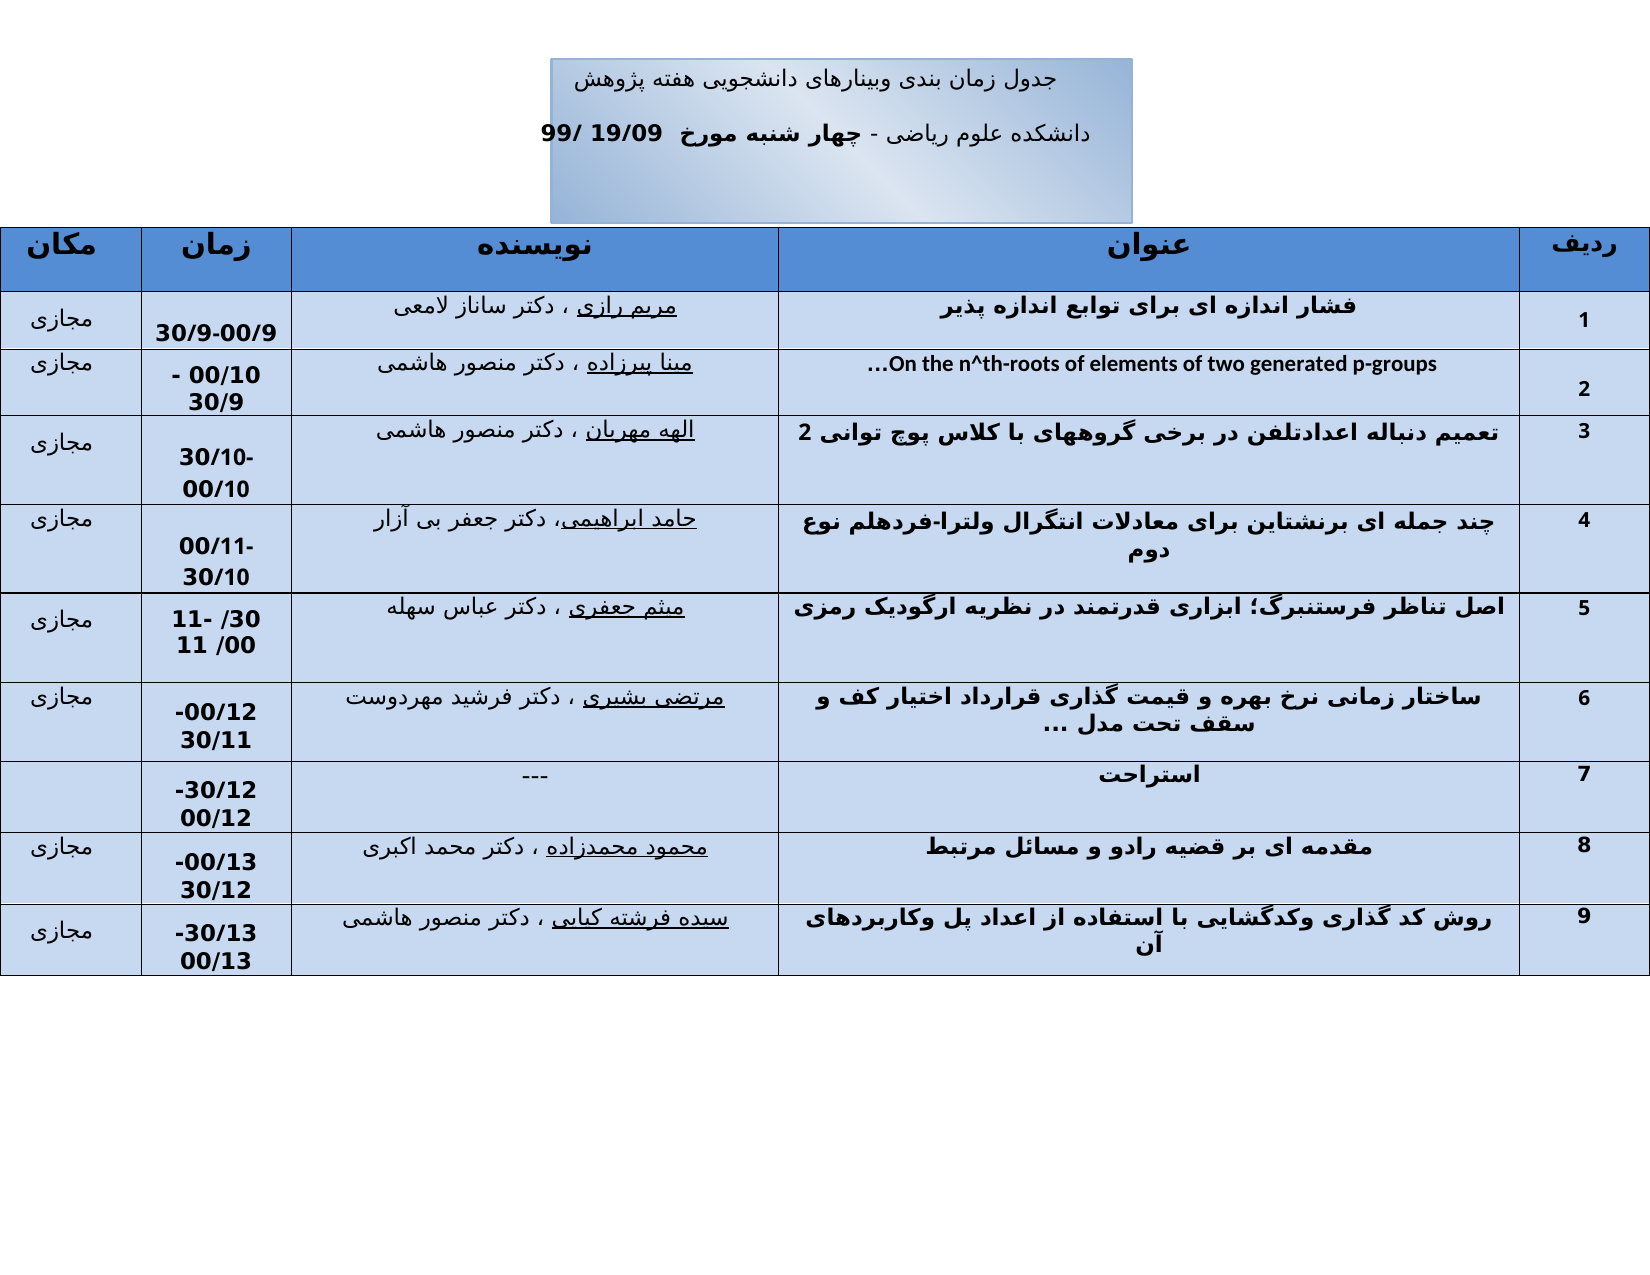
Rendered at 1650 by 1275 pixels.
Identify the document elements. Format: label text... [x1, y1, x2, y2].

table_cell 00/12- 30/11 [142, 683, 291, 761]
table_cell مجازی [1, 416, 141, 504]
table_cell چند جمله ای برنشتاین برای معادلات انتگرال ولترا-فردهلم نوع دوم [779, 505, 1519, 592]
table_cell 00/11-30/10 [142, 505, 291, 592]
table_cell مجازی [1, 833, 141, 903]
table_cell روش کد گذاری وکدگشایی با استفاده از اعداد پل وکاربردهای آن [779, 905, 1519, 975]
table_cell اصل تناظر فرستنبرگ؛ ابزاری قدرتمند در نظریه ارگودیک رمزی [779, 594, 1519, 682]
table_cell مینا پیرزاده ، دکتر منصور هاشمی [292, 350, 778, 415]
table_cell 5 [1520, 594, 1649, 682]
table_cell تعمیم دنباله اعدادتلفن در برخی گروههای با کلاس پوچ توانی 2 [779, 416, 1519, 504]
table_header مكان [1, 228, 141, 291]
table_cell 30/13- 00/13 [142, 905, 291, 975]
table_cell --- [292, 762, 778, 832]
table_cell 30/12- 00/12 [142, 762, 291, 832]
table_header نويسنده [292, 228, 778, 291]
table_cell On the n^th-roots of elements of two generated p-groups… [779, 350, 1519, 415]
table_cell مجازی [1, 594, 141, 682]
table_cell 1 [1520, 292, 1649, 348]
table_cell 30/10-00/10 [142, 416, 291, 504]
table_cell مجازی [1, 350, 141, 415]
table_cell مریم رازی ، دکتر ساناز لامعی [292, 292, 778, 348]
table_cell مجازی [1, 505, 141, 592]
table_cell مرتضی بشیری ، دکتر فرشید مهردوست [292, 683, 778, 761]
table_cell مقدمه ای بر قضیه رادو و مسائل مرتبط [779, 833, 1519, 903]
table_cell محمود محمدزاده ، دکتر محمد اکبری [292, 833, 778, 903]
table_cell 3 [1520, 416, 1649, 504]
table_cell استراحت [779, 762, 1519, 832]
table_cell 4 [1520, 505, 1649, 592]
table_cell 8 [1520, 833, 1649, 903]
table_cell حامد ابراهیمی، دکتر جعفر بی آزار [292, 505, 778, 592]
table_cell 7 [1520, 762, 1649, 832]
table_cell مجازی [1, 683, 141, 761]
table_cell 00/13- 30/12 [142, 833, 291, 903]
table_cell 6 [1520, 683, 1649, 761]
text جدول زمان بندی وبینارهای دانشجویی هفته پژوهش [19, 66, 1612, 92]
table_cell مجازی [1, 292, 141, 348]
table_cell مجازی [1, 905, 141, 975]
table_cell 9 [1520, 905, 1649, 975]
table_cell 2 [1520, 350, 1649, 415]
table_cell فشار اندازه ای برای توابع اندازه پذیر [779, 292, 1519, 348]
table_cell سیده فرشته کیایی ، دکتر منصور هاشمی [292, 905, 778, 975]
table_cell 30/9-00/9 [142, 292, 291, 348]
table_cell 30/ 11-00/ 11 [142, 594, 291, 682]
table_cell میثم جعفری ، دکتر عباس سهله [292, 594, 778, 682]
text دانشکده علوم ریاضی - چهار شنبه مورخ 19/09 /99 [19, 117, 1612, 148]
table_cell 00/10 -30/9 [142, 350, 291, 415]
table_cell ساختار زمانی نرخ بهره و قیمت ‌گذاری قرارداد اختیار کف و سقف تحت مدل ... [779, 683, 1519, 761]
table_cell الهه مهربان ، دکتر منصور هاشمی [292, 416, 778, 504]
table_header رديف [1520, 228, 1649, 291]
table_header زمان [142, 228, 291, 291]
table_cell [1, 762, 141, 832]
table_header عنوان [779, 228, 1519, 291]
